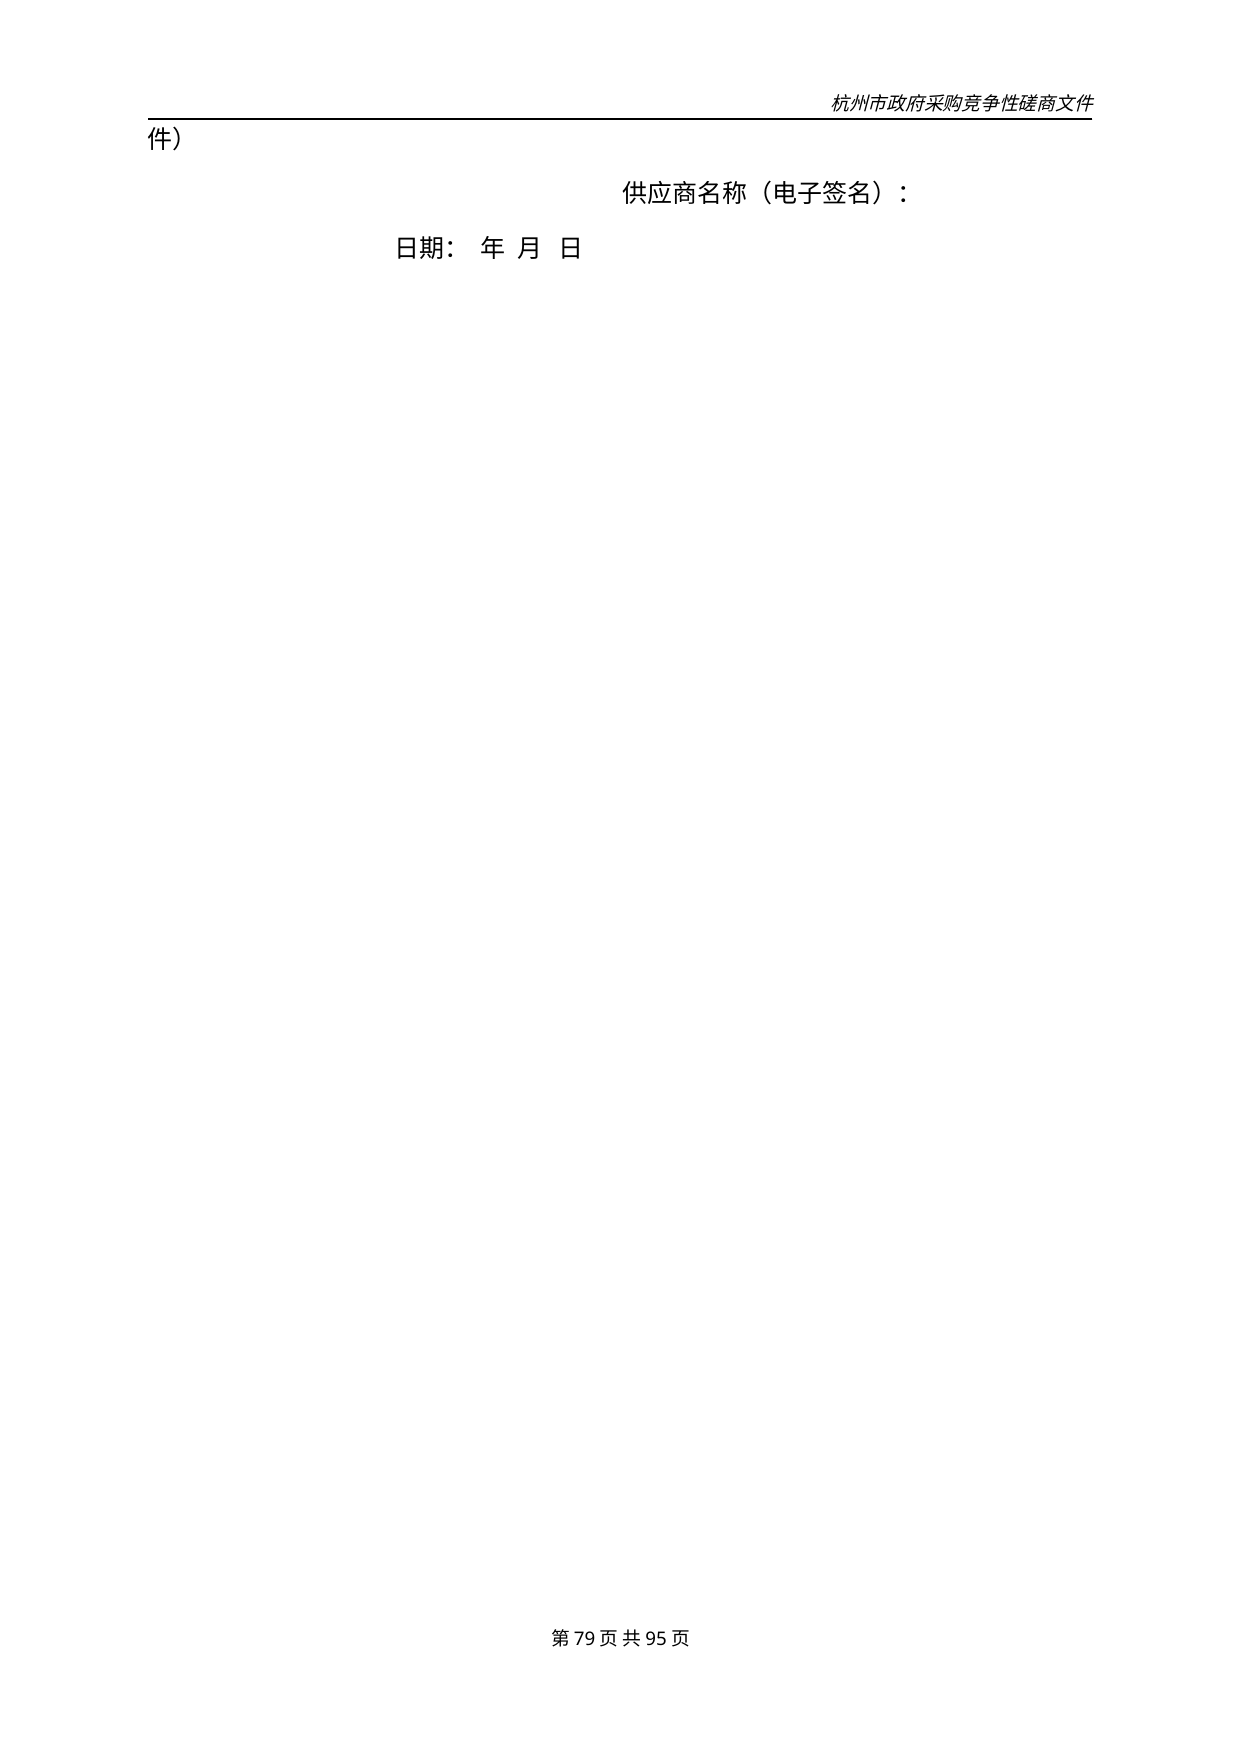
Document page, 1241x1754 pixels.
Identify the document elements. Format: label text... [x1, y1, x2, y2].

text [148, 120, 1092, 156]
text 日期： 年 月 日 [148, 228, 1092, 264]
text 供应商名称（电子签名）： [148, 174, 1092, 210]
